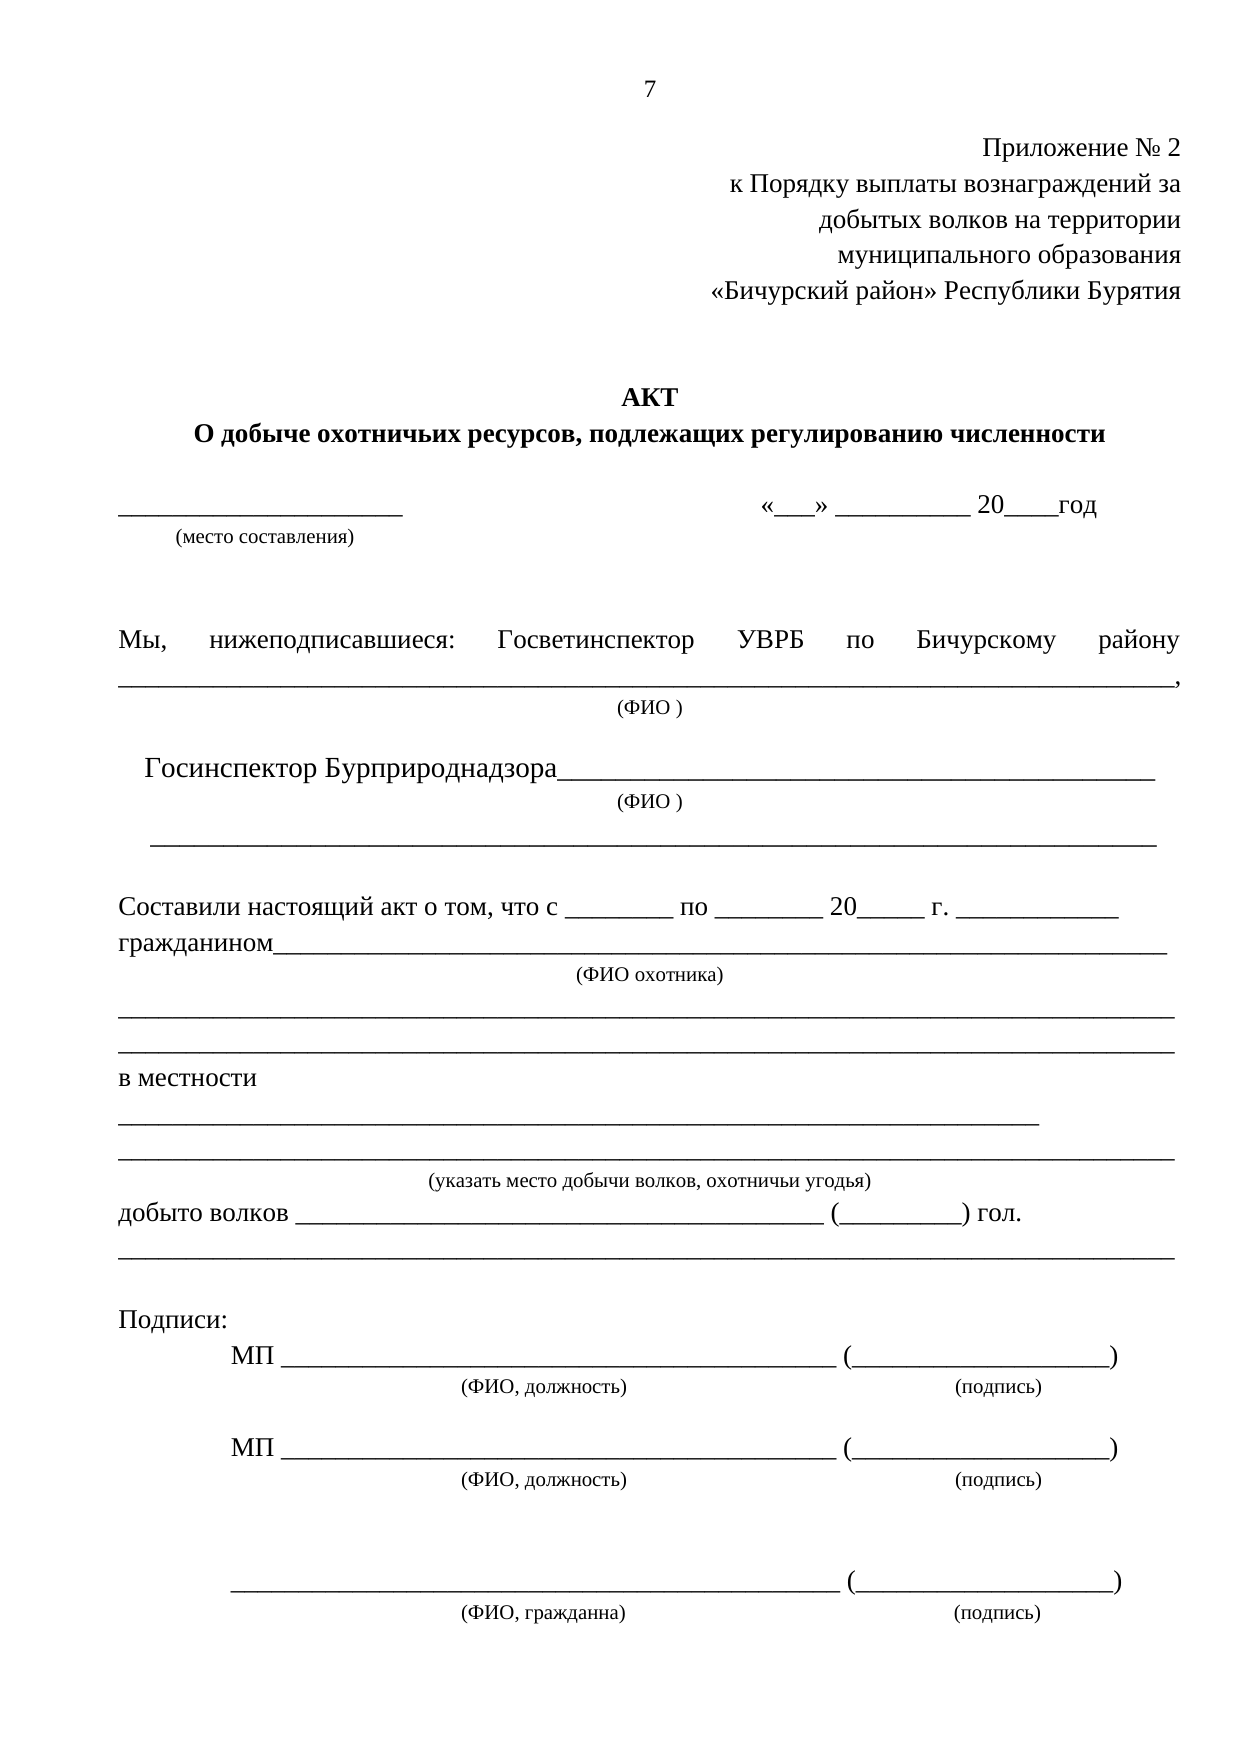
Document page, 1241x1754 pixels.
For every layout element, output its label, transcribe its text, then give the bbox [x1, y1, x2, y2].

text _____________________________________________ (___________________) [231, 1564, 1181, 1595]
text (место составления) [118, 524, 1181, 548]
text Подписи: [118, 1303, 1181, 1334]
text (ФИО ) [118, 789, 1181, 813]
text добыто волков _______________________________________ (_________) гол. [118, 1196, 1181, 1227]
text (ФИО, должность) (подпись) [231, 1374, 1181, 1398]
text Мы, нижеподписавшиеся: Госветинспектор УВРБ по Бичурскому району ______________________________________________________________________________, [118, 623, 1181, 690]
text Составили настоящий акт о том, что с ________ по ________ 20_____ г. ____________ [118, 891, 1181, 922]
text к Порядку выплаты вознаграждений за добытых волков на территории муниципального образования «Бичурский район» Республики Бурятия [699, 167, 1181, 305]
text МП _________________________________________ (___________________) [231, 1431, 1181, 1462]
text (указать место добычи волков, охотничьи угодья) [118, 1168, 1181, 1192]
text АКТ [118, 381, 1181, 413]
text ____________________________________________________________________________________________________________________________________________________________ [118, 989, 1181, 1056]
text (ФИО, гражданна) (подпись) [231, 1599, 1181, 1624]
text ______________________________________________________________________________ [118, 1232, 1181, 1263]
text МП _________________________________________ (___________________) [231, 1339, 1181, 1370]
text ______________________________________________________________________________ [118, 1132, 1181, 1164]
text в местности ____________________________________________________________________ [118, 1061, 1181, 1128]
text Приложение № 2 [699, 131, 1181, 162]
text (ФИО охотника) [118, 962, 1181, 986]
text (ФИО, должность) (подпись) [231, 1466, 1181, 1491]
text Госинспектор Бурприроднадзора_________________________________________ [118, 750, 1181, 784]
text _____________________ «___» __________ 20____год [118, 489, 1181, 520]
text гражданином__________________________________________________________________ [118, 926, 1181, 957]
text (ФИО ) [118, 695, 1181, 719]
text _____________________________________________________________________ [118, 816, 1181, 850]
text О добыче охотничьих ресурсов, подлежащих регулированию численности [118, 417, 1181, 448]
